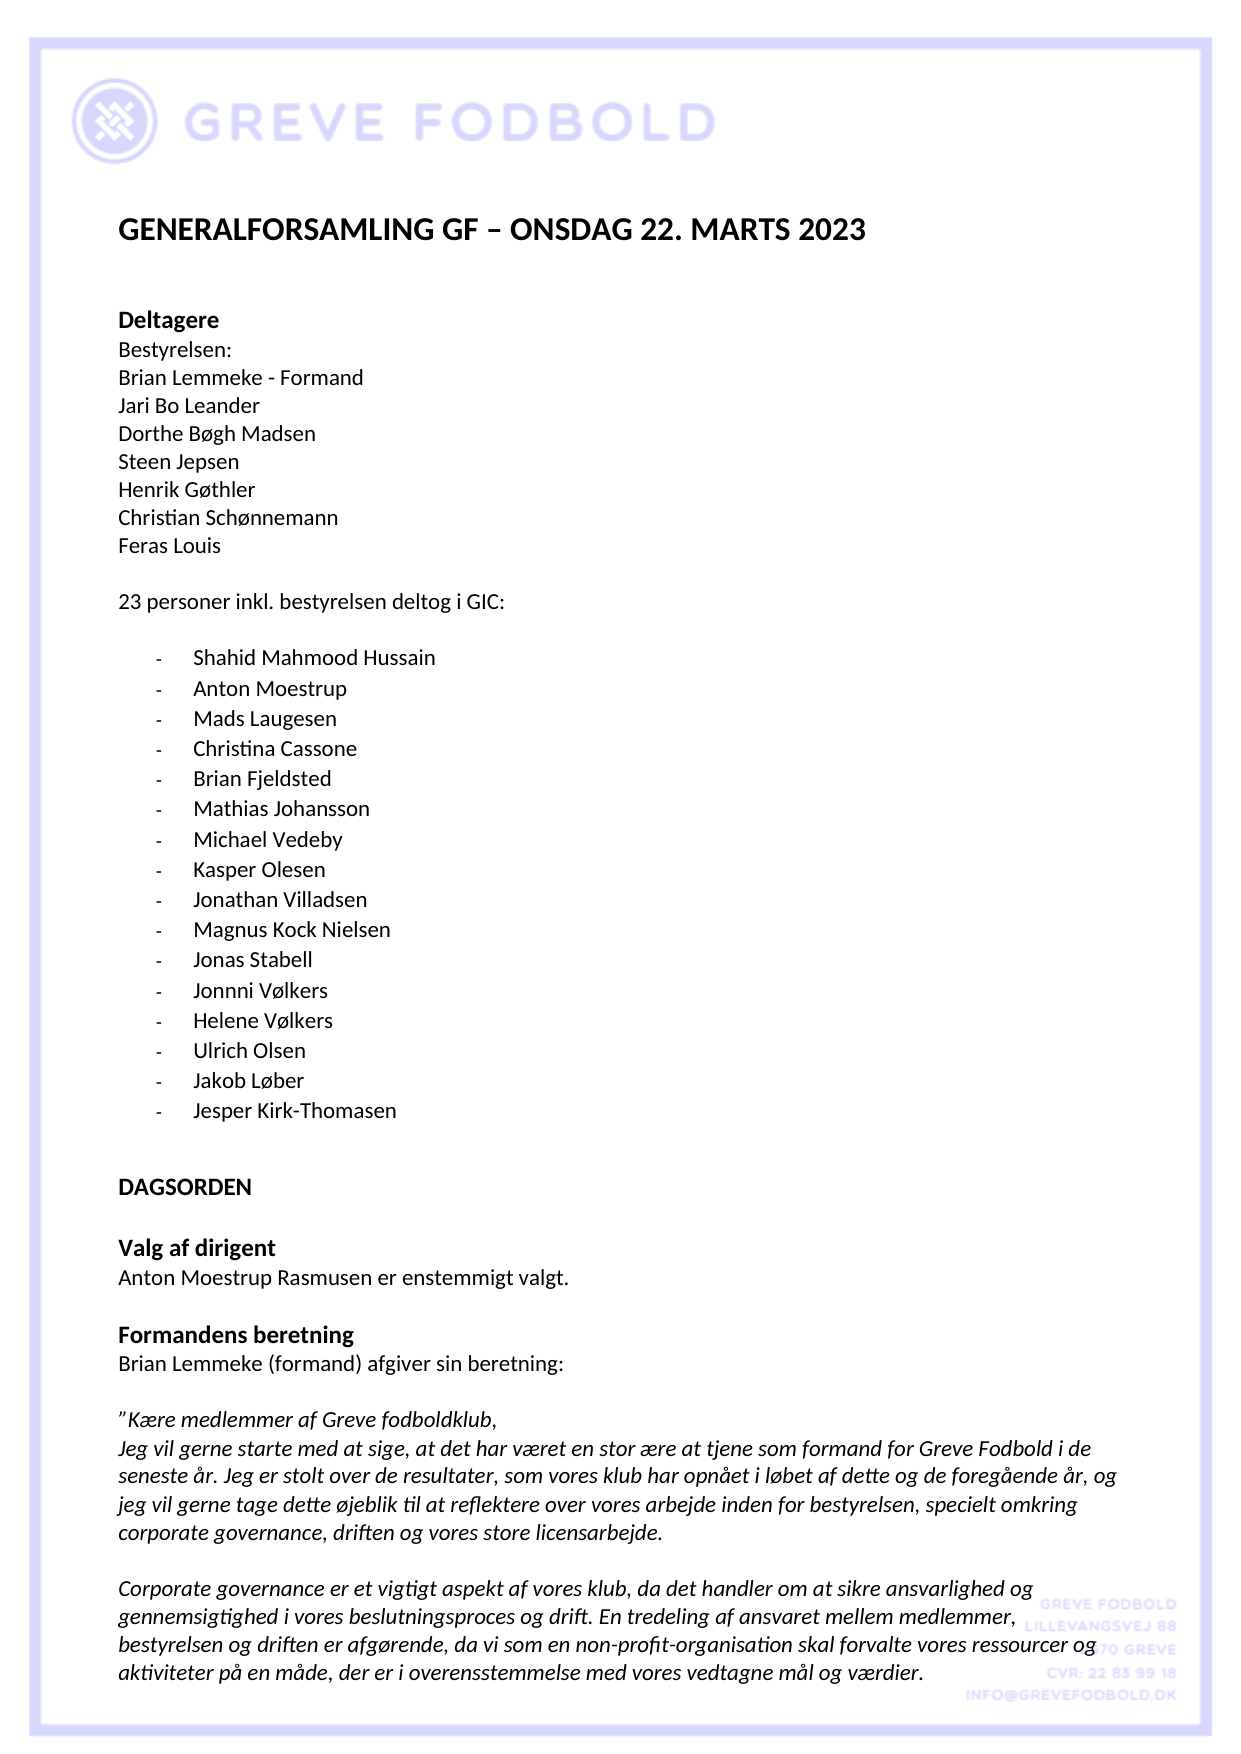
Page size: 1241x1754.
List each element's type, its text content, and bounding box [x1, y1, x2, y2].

text Anton Moestrup Rasmusen er enstemmigt valgt. [118, 1263, 1122, 1291]
list Shahid Mahmood Hussain [156, 643, 1122, 671]
text Feras Louis [118, 531, 1122, 559]
list Jonas Stabell [156, 946, 1122, 973]
list Brian Fjeldsted [156, 764, 1122, 792]
text Corporate governance er et vigtigt aspekt af vores klub, da det handler om at sikre ansvarlighed og gennemsigtighed i vores beslutningsproces og drift. En tredeling af ansvaret mellem medlemmer, bestyrelsen og driften er afgørende, da vi som en non-profit-organisation skal forvalte vores ressourcer og aktiviteter på en måde, der er i overensstemmelse med vores vedtagne mål og værdier. [118, 1574, 1122, 1686]
text Brian Lemmeke (formand) afgiver sin beretning: [118, 1349, 1122, 1378]
text ”Kære medlemmer af Greve fodboldklub, [118, 1406, 1122, 1434]
list Jonnni Vølkers [156, 976, 1122, 1004]
list Jesper Kirk-Thomasen [156, 1097, 1122, 1124]
list Ulrich Olsen [156, 1036, 1122, 1064]
text Valg af dirigent [118, 1232, 1122, 1263]
list Helene Vølkers [156, 1006, 1122, 1034]
text 23 personer inkl. bestyrelsen deltog i GIC: [118, 587, 1122, 615]
list Anton Moestrup [156, 674, 1122, 702]
text Deltagere [118, 305, 1122, 335]
text Bestyrelsen: [118, 335, 1122, 363]
list Magnus Kock Nielsen [156, 915, 1122, 943]
text Steen Jepsen [118, 447, 1122, 475]
text Jari Bo Leander [118, 391, 1122, 419]
list Mathias Johansson [156, 794, 1122, 822]
text Christian Schønnemann [118, 503, 1122, 531]
list Christina Cassone [156, 734, 1122, 762]
list Jonathan Villadsen [156, 885, 1122, 913]
list Mads Laugesen [156, 704, 1122, 732]
list Michael Vedeby [156, 825, 1122, 853]
text Henrik Gøthler [118, 475, 1122, 503]
text Formandens beretning [118, 1319, 1122, 1349]
text Generalforsamling GF – onsdag 22. marts 2023 [118, 208, 1122, 249]
list Kasper Olesen [156, 855, 1122, 883]
text Brian Lemmeke - Formand [118, 363, 1122, 391]
text Dagsorden [118, 1171, 1122, 1202]
list Jakob Løber [156, 1066, 1122, 1094]
text Dorthe Bøgh Madsen [118, 419, 1122, 447]
text Jeg vil gerne starte med at sige, at det har været en stor ære at tjene som formand for Greve Fodbold i de seneste år. Jeg er stolt over de resultater, som vores klub har opnået i løbet af dette og de foregående år, og jeg vil gerne tage dette øjeblik til at reflektere over vores arbejde inden for bestyrelsen, specielt omkring corporate governance, driften og vores store licensarbejde. [118, 1434, 1122, 1546]
